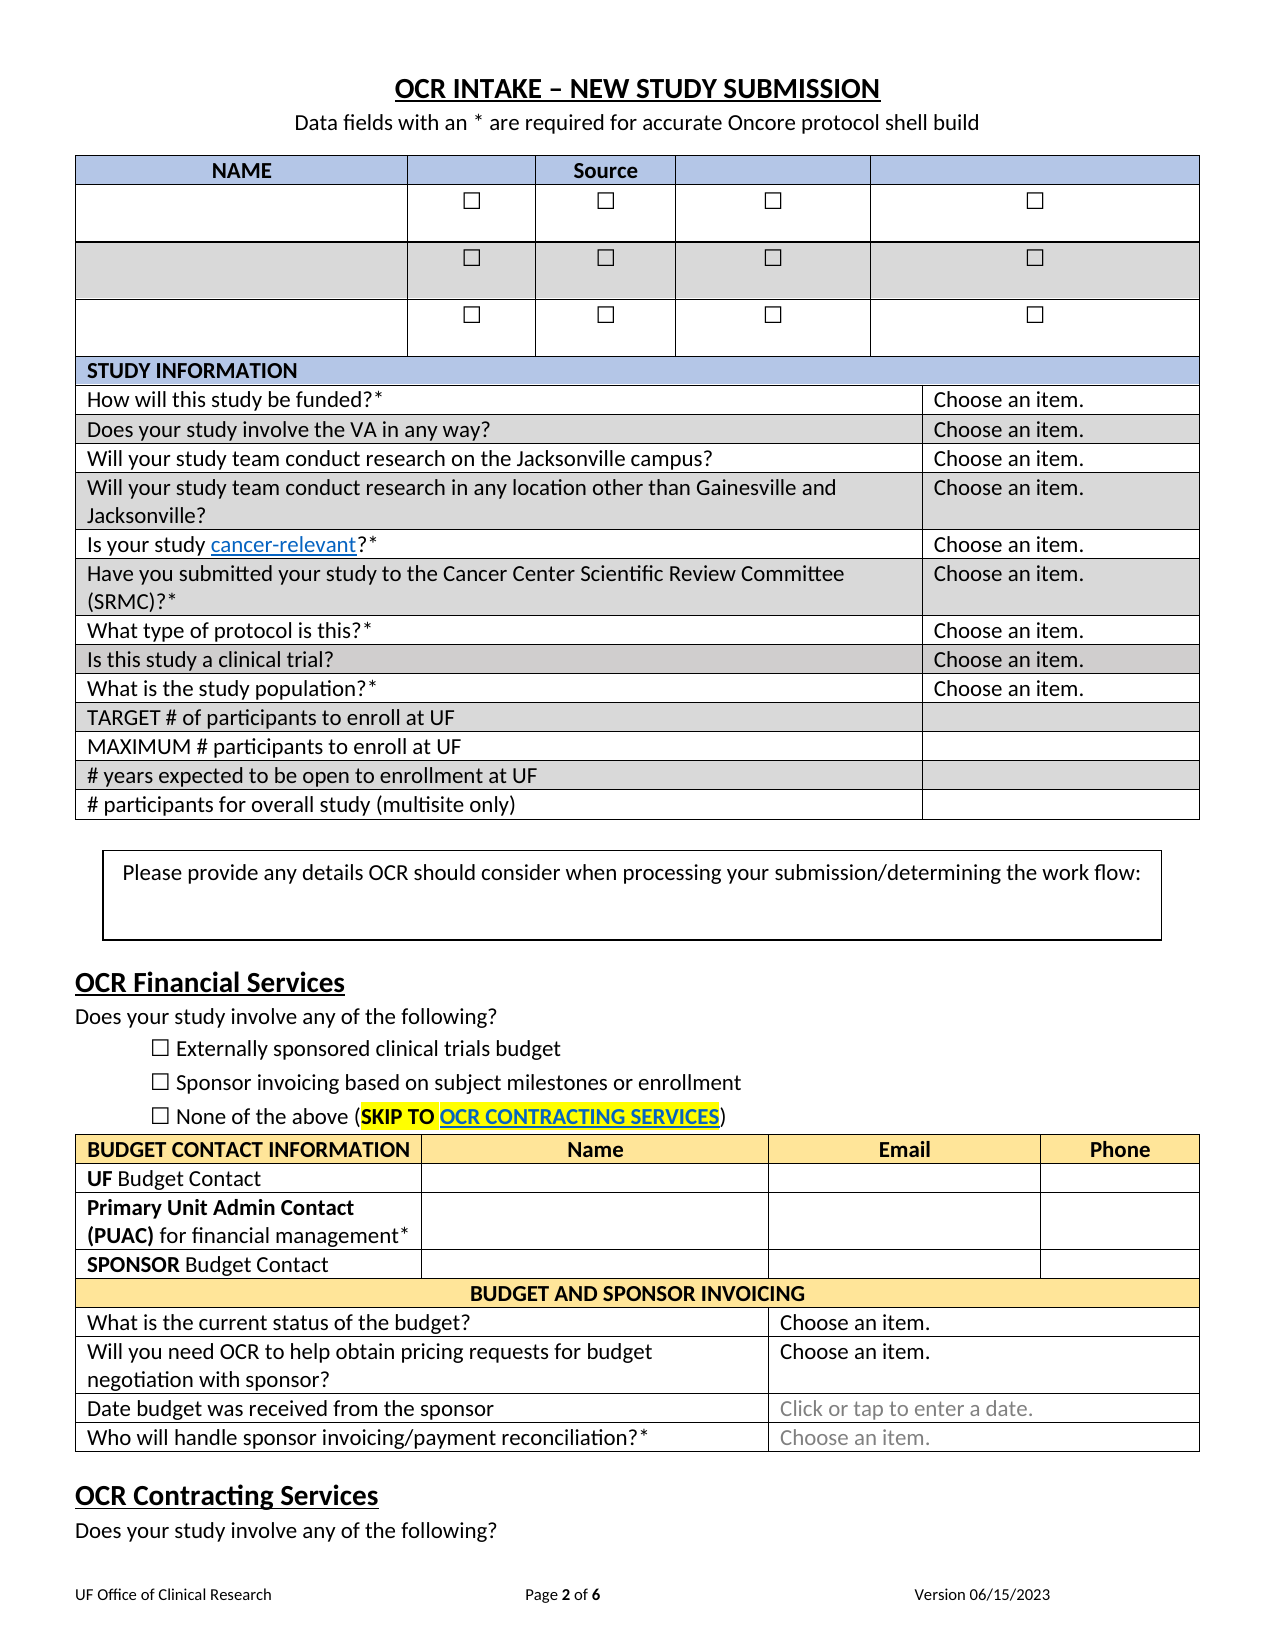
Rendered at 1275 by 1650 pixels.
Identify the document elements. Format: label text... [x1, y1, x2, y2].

table_cell Primary Unit Admin Contact (PUAC) for financial management* [76, 1193, 421, 1249]
text None of the above (SKIP TO OCR CONTRACTING SERVICES) [75, 1100, 1200, 1131]
table_cell BUDGET AND SPONSOR INVOICING [76, 1279, 1199, 1307]
table_cell STUDY INFORMATION [76, 357, 1199, 384]
table_cell TARGET # of participants to enroll at UF [76, 703, 922, 731]
table_cell [923, 703, 1199, 731]
table_cell [422, 1250, 768, 1278]
table_cell Is your study cancer-relevant?* [76, 530, 922, 558]
table_cell What is the study population?* [76, 674, 922, 702]
table_cell What is the current status of the budget? [76, 1308, 768, 1336]
table_cell [923, 790, 1199, 818]
table_cell [923, 732, 1199, 760]
table_cell Date budget was received from the sponsor [76, 1394, 768, 1422]
table_header BUDGET CONTACT INFORMATION [76, 1135, 421, 1163]
table_cell # participants for overall study (multisite only) [76, 790, 922, 818]
table_cell SPONSOR Budget Contact [76, 1250, 421, 1278]
table_cell Have you submitted your study to the Cancer Center Scientific Review Committee (SRMC)?* [76, 559, 922, 615]
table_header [871, 156, 1199, 184]
table_header CRO [676, 156, 870, 184]
table_cell Who will handle sponsor invoicing/payment reconciliation?* [76, 1423, 768, 1451]
subtitle OCR Financial Services [75, 832, 1200, 999]
table_cell What type of protocol is this?* [76, 616, 922, 644]
table_cell [422, 1193, 768, 1249]
table_cell [1041, 1250, 1199, 1278]
text Externally sponsored clinical trials budget [75, 1032, 1200, 1064]
text Does your study involve any of the following? [75, 1002, 1200, 1030]
table_cell [769, 1193, 1040, 1249]
table_header Name [422, 1135, 768, 1163]
table_cell [769, 1423, 1199, 1451]
table_header Phone [1041, 1135, 1199, 1163]
text Sponsor invoicing based on subject milestones or enrollment [75, 1066, 1200, 1097]
text Does your study involve any of the following? [75, 1516, 1200, 1544]
table_cell Will your study team conduct research on the Jacksonville campus? [76, 444, 922, 472]
table_cell How will this study be funded?* [76, 386, 922, 414]
table_cell [76, 243, 407, 298]
table_cell Does your study involve the VA in any way? [76, 415, 922, 443]
table_cell [422, 1164, 768, 1192]
table_cell Will you need OCR to help obtain pricing requests for budget negotiation with sponsor? [76, 1337, 768, 1393]
table_cell Will your study team conduct research in any location other than Gainesville and Jacksonville? [76, 473, 922, 529]
table_cell [769, 1164, 1040, 1192]
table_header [76, 156, 407, 184]
table_header Funding Source [536, 156, 675, 184]
table_cell [76, 185, 407, 241]
table_cell [769, 1250, 1040, 1278]
table_cell [76, 300, 407, 356]
table_cell MAXIMUM # participants to enroll at UF [76, 732, 922, 760]
subtitle OCR Contracting Services [75, 1477, 1200, 1513]
table_header Email [769, 1135, 1040, 1163]
table_cell Is this study a clinical trial? [76, 645, 922, 673]
table_cell UF Budget Contact [76, 1164, 421, 1192]
table_cell [1041, 1193, 1199, 1249]
table_cell [1041, 1164, 1199, 1192]
table_cell [923, 761, 1199, 789]
table_header Sponsor [408, 156, 535, 184]
table_cell # years expected to be open to enrollment at UF [76, 761, 922, 789]
